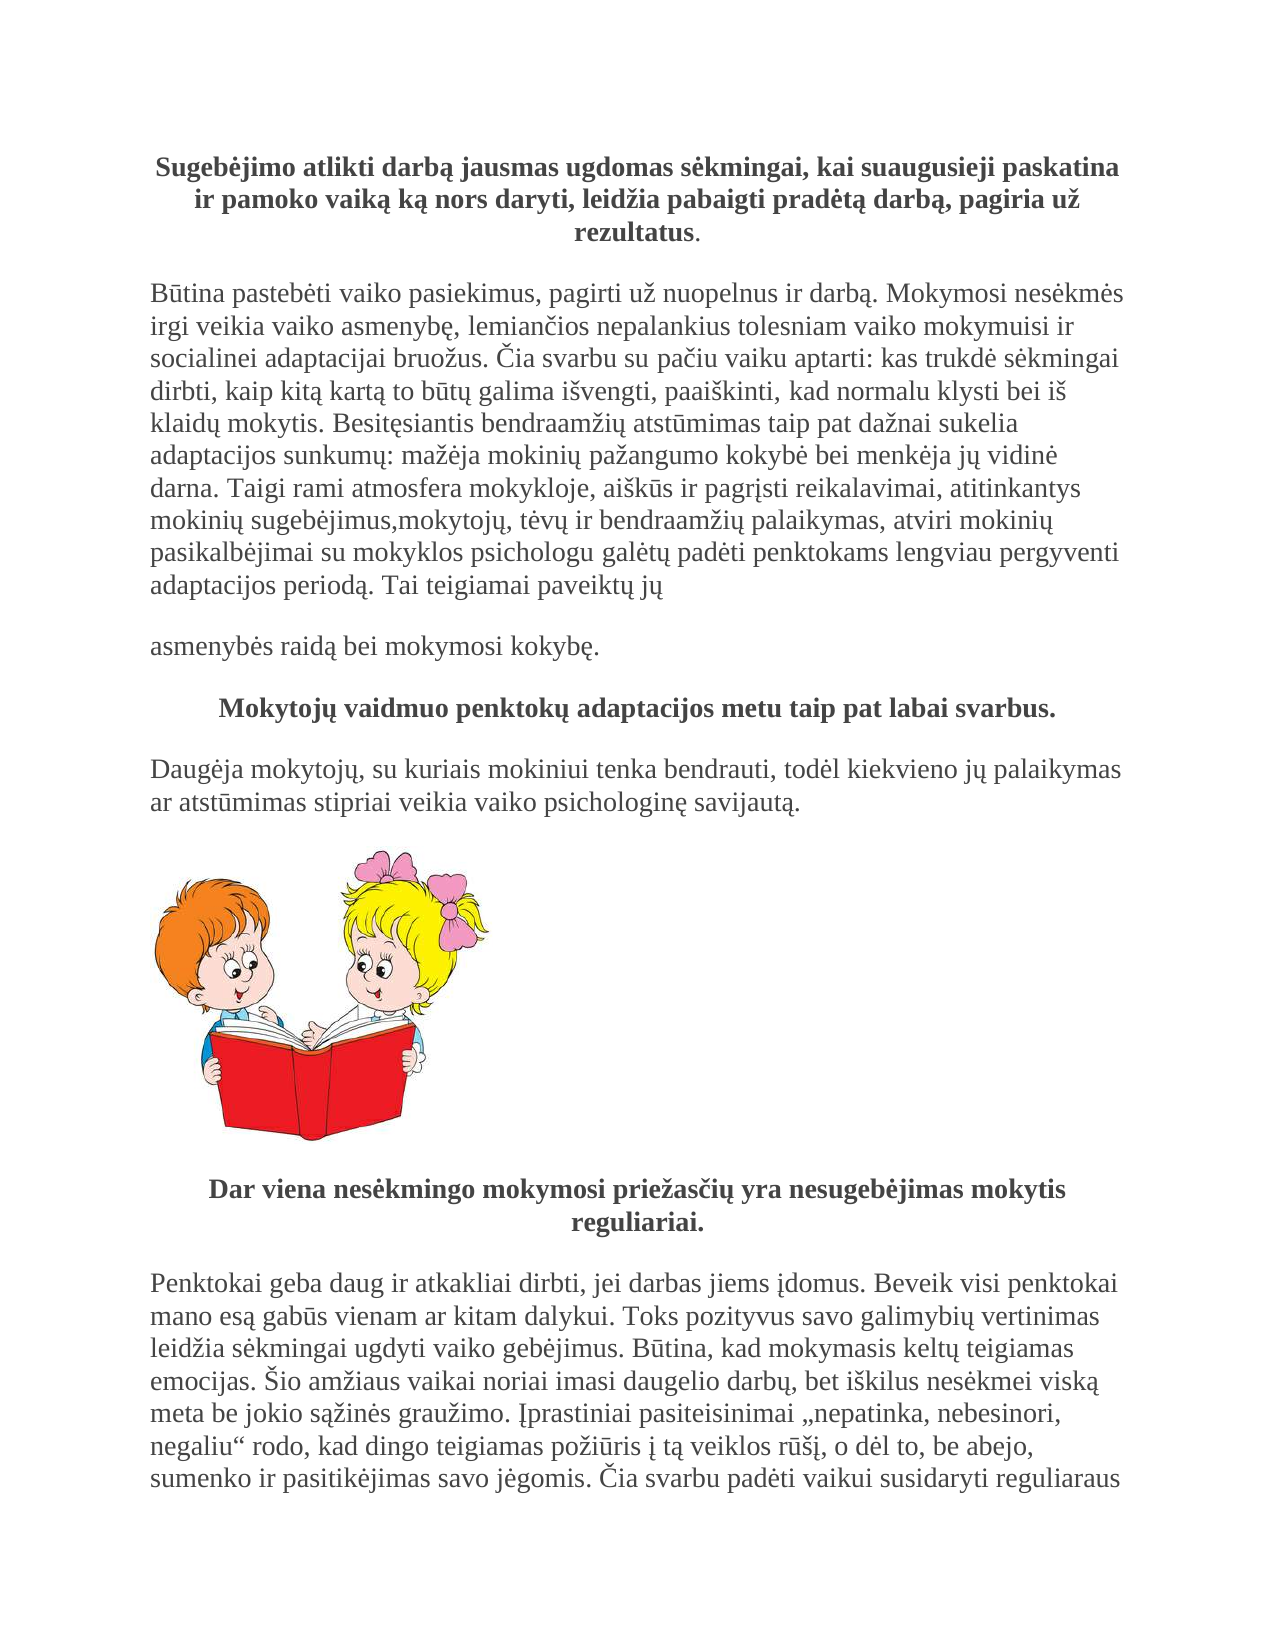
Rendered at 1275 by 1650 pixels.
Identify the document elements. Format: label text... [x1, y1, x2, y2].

text Mokytojų vaidmuo penktokų adaptacijos metu taip pat labai svarbus. [150, 691, 1125, 723]
picture [150, 846, 493, 1144]
text Daugėja mokytojų, su kuriais mokiniui tenka bendrauti, todėl kiekvieno jų palaikymas ar atstūmimas stipriai veikia vaiko psichologinę savijautą. [150, 753, 1125, 817]
text asmenybės raidą bei mokymosi kokybę. [150, 629, 1125, 662]
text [150, 1267, 1125, 1493]
text Būtina pastebėti vaiko pasiekimus, pagirti už nuopelnus ir darbą. Mokymosi nesėkmės irgi veikia vaiko asmenybę, lemiančios nepalankius tolesniam vaiko mokymuisi ir socialinei adaptacijai bruožus. Čia svarbu su pačiu vaiku aptarti: kas trukdė sėkmingai dirbti, kaip kitą kartą to būtų galima išvengti, paaiškinti, kad normalu klysti bei iš klaidų mokytis. Besitęsiantis bendraamžių atstūmimas taip pat dažnai sukelia adaptacijos sunkumų: mažėja mokinių pažangumo kokybė bei menkėja jų vidinė darna. Taigi rami atmosfera mokykloje, aiškūs ir pagrįsti reikalavimai, atitinkantys mokinių sugebėjimus,mokytojų, tėvų ir bendraamžių palaikymas, atviri mokinių pasikalbėjimai su mokyklos psichologu galėtų padėti penktokams lengviau pergyventi adaptacijos periodą. Tai teigiamai paveiktų jų [150, 276, 1125, 600]
text Sugebėjimo atlikti darbą jausmas ugdomas sėkmingai, kai suaugusieji paskatina ir pamoko vaiką ką nors daryti, leidžia pabaigti pradėtą darbą, pagiria už rezultatus. [150, 150, 1125, 247]
text Dar viena nesėkmingo mokymosi priežasčių yra nesugebėjimas mokytis reguliariai. [150, 1173, 1125, 1237]
